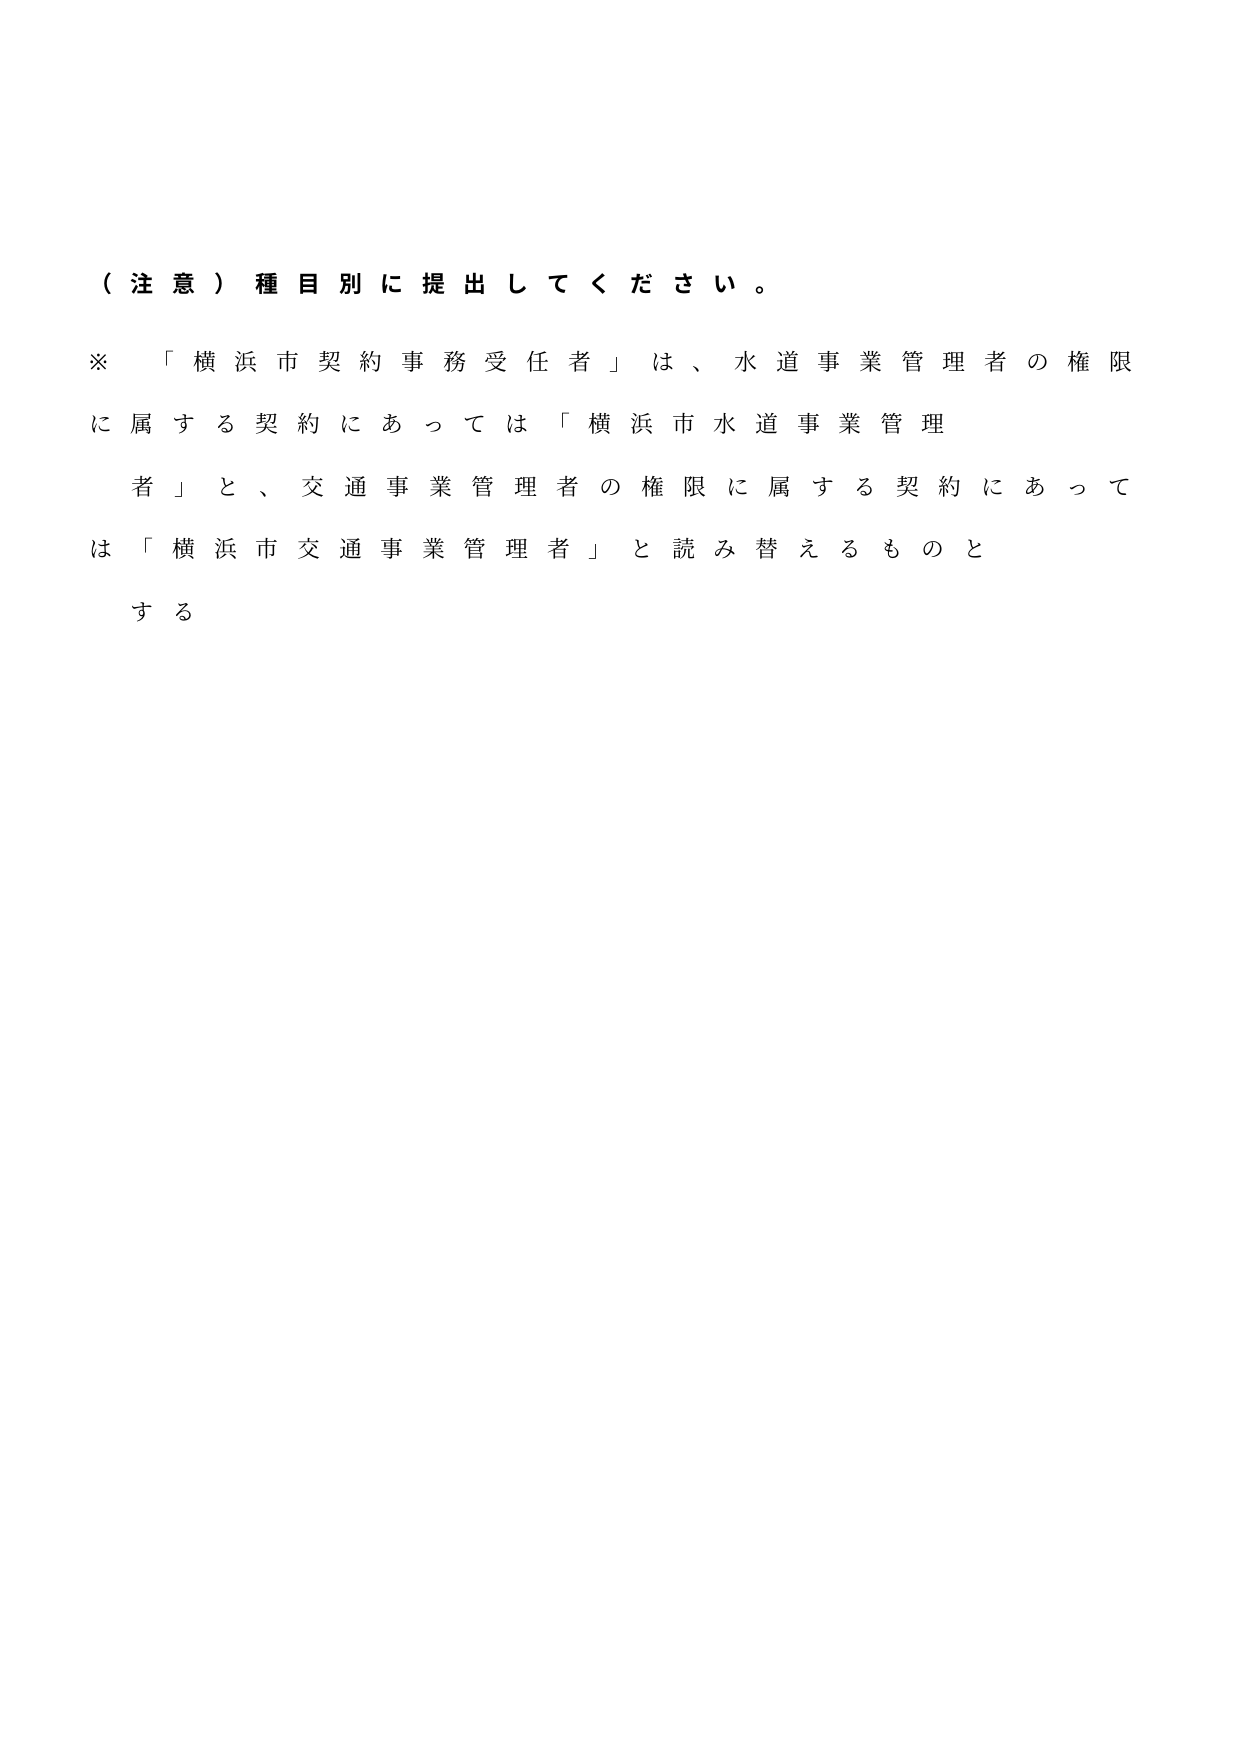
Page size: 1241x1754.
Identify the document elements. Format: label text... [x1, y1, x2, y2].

text 者」と、交通事業管理者の権限に属する契約にあっては「横浜市交通事業管理者」と読み替えるものと [89, 454, 1151, 579]
text （注意）種目別に提出してください。 [89, 251, 1151, 314]
text する [89, 579, 1151, 642]
text ※ 「横浜市契約事務受任者」は、水道事業管理者の権限に属する契約にあっては「横浜市水道事業管理 [89, 329, 1151, 454]
